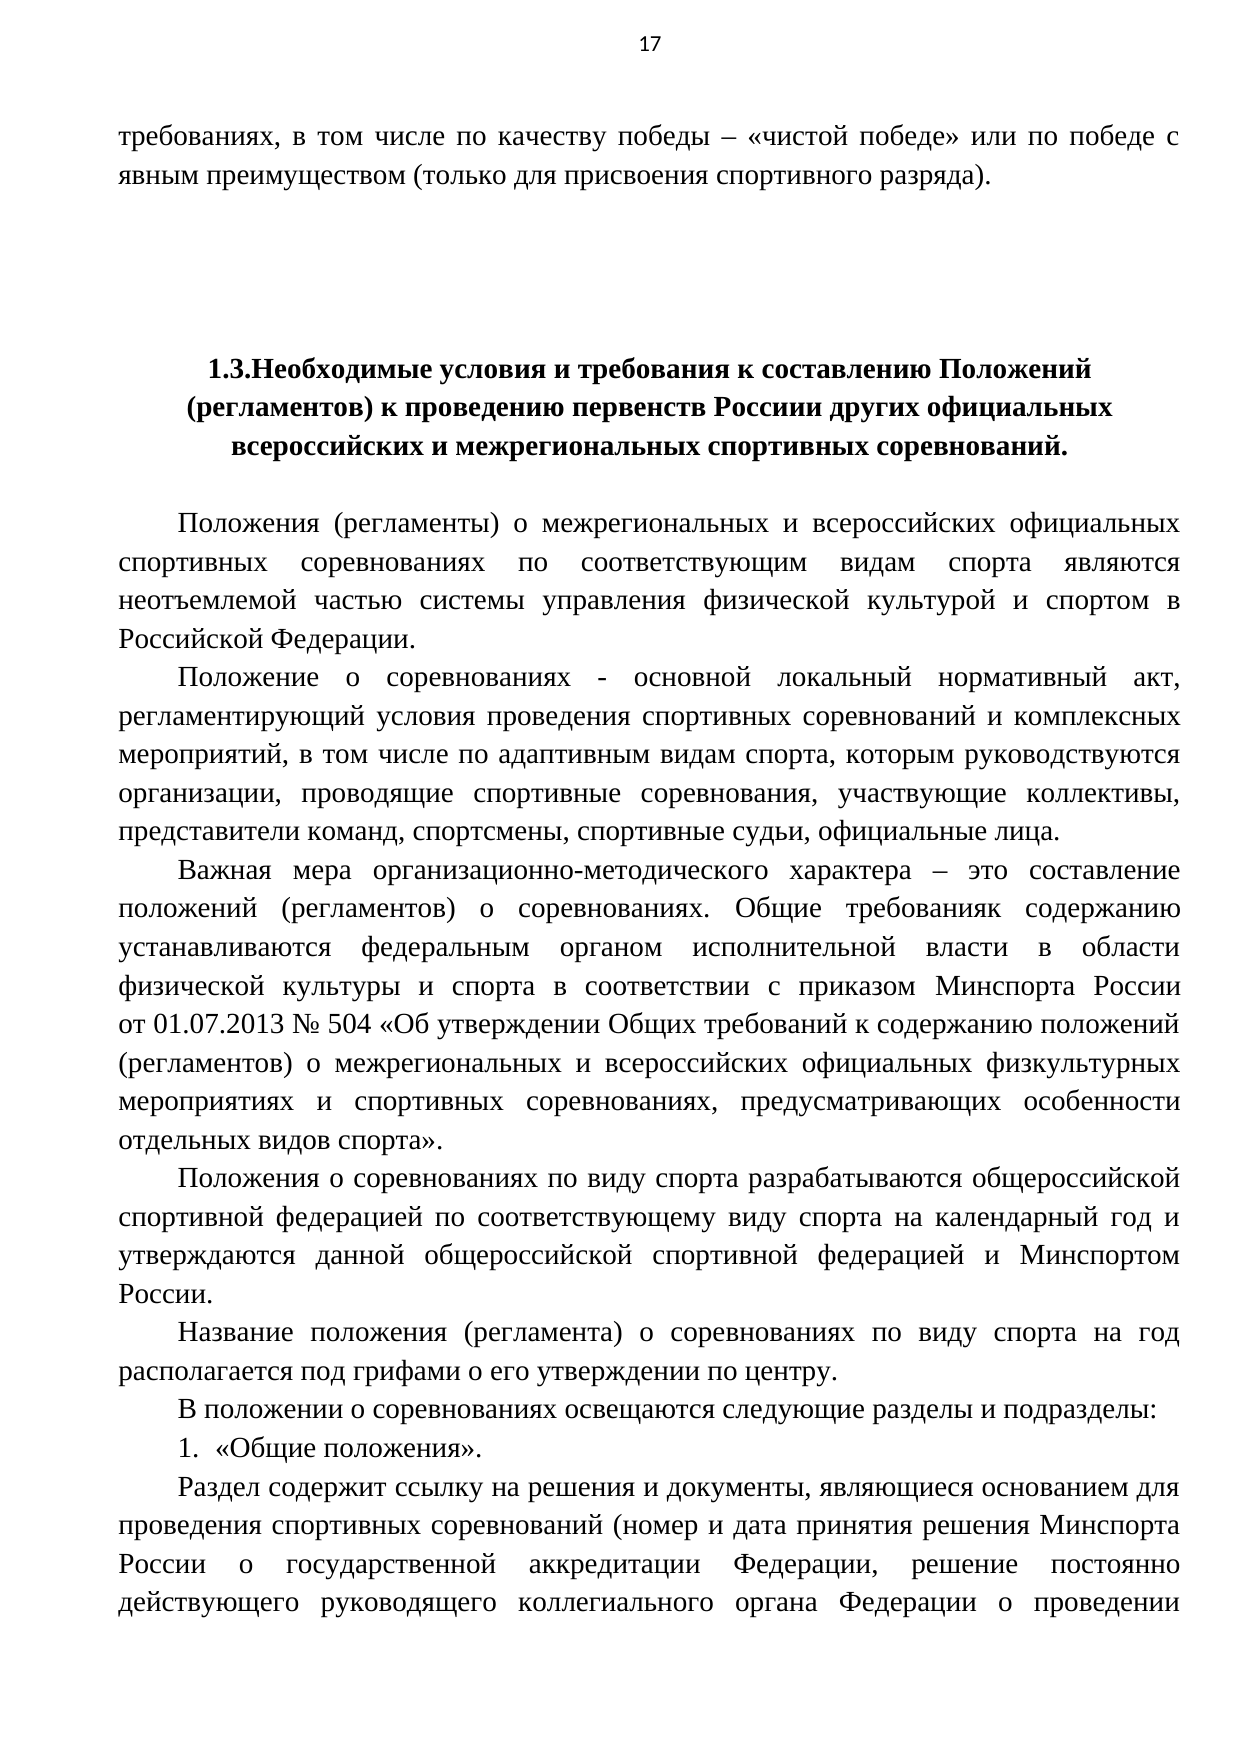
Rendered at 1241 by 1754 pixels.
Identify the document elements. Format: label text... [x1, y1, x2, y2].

text Название положения (регламента) о соревнованиях по виду спорта на год располагается под грифами о его утверждении по центру. [118, 1314, 1181, 1387]
list «Общие положения». [177, 1430, 1181, 1464]
text Важная мера организационно-методического характера – это составление положений (регламентов) о соревнованиях. Общие требованияк содержанию устанавливаются федеральным органом исполнительной власти в области физической культуры и спорта в соответствии с приказом Минспорта России от 01.07.2013 № 504 «Об утверждении Общих требований к содержанию положений (регламентов) о межрегиональных и всероссийских официальных физкультурных мероприятиях и спортивных соревнованиях, предусматривающих особенности отдельных видов спорта». [118, 852, 1181, 1155]
text Положение о соревнованиях - основной локальный нормативный акт, регламентирующий условия проведения спортивных соревнований и комплексных мероприятий, в том числе по адаптивным видам спорта, которым руководствуются организации, проводящие спортивные соревнования, участвующие коллективы, представители команд, спортсмены, спортивные судьи, официальные лица. [118, 659, 1181, 847]
text Положения о соревнованиях по виду спорта разрабатываются общероссийской спортивной федерацией по соответствующему виду спорта на календарный год и утверждаются данной общероссийской спортивной федерацией и Минспортом России. [118, 1160, 1181, 1309]
text В положении о соревнованиях освещаются следующие разделы и подразделы: [118, 1392, 1181, 1425]
text Положения (регламенты) о межрегиональных и всероссийских официальных спортивных соревнованиях по соответствующим видам спорта являются неотъемлемой частью системы управления физической культурой и спортом в Российской Федерации. [118, 505, 1181, 654]
subtitle 1.3.Необходимые условия и требования к составлению Положений (регламентов) к проведению первенств Россиии других официальных всероссийских и межрегиональных спортивных соревнований. [118, 351, 1181, 462]
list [118, 118, 1181, 190]
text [118, 1469, 1181, 1618]
